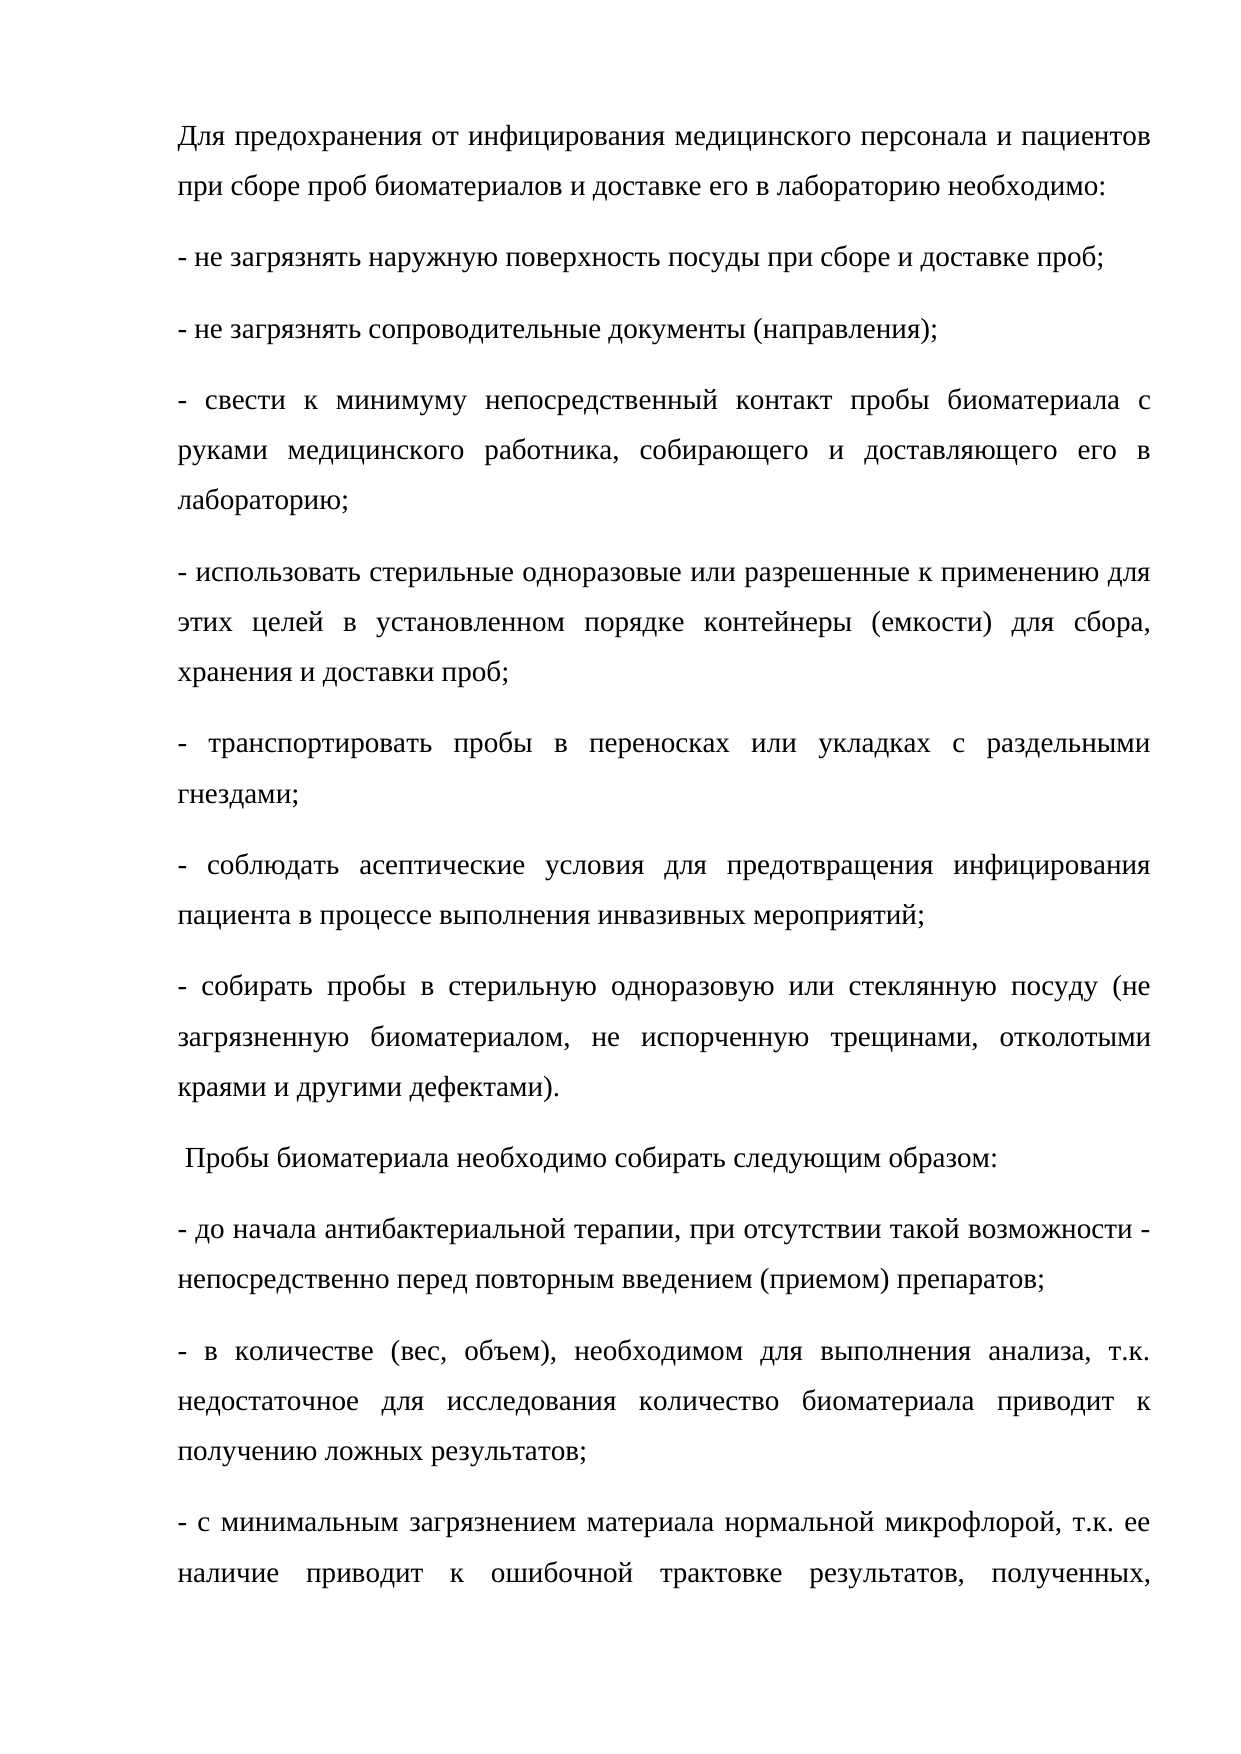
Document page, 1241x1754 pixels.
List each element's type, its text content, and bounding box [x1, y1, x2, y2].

text Для предохранения от инфицирования медицинского персонала и пациентов при сборе проб биоматериалов и доставке его в лабораторию необходимо: [177, 118, 1152, 202]
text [177, 1504, 1152, 1588]
text - свести к минимуму непосредственный контакт пробы биоматериала с руками медицинского работника, собирающего и доставляющего его в лабораторию; [177, 382, 1152, 516]
text - использовать стерильные одноразовые или разрешенные к применению для этих целей в установленном порядке контейнеры (емкости) для сбора, хранения и доставки проб; [177, 554, 1152, 688]
text Пробы биоматериала необходимо собирать следующим образом: [177, 1140, 1152, 1174]
text - транспортировать пробы в переносках или укладках с раздельными гнездами; [177, 725, 1152, 809]
text - не загрязнять сопроводительные документы (направления); [177, 311, 1152, 344]
text - собирать пробы в стерильную одноразовую или стеклянную посуду (не загрязненную биоматериалом, не испорченную трещинами, отколотыми краями и другими дефектами). [177, 968, 1152, 1102]
text - соблюдать асептические условия для предотвращения инфицирования пациента в процессе выполнения инвазивных мероприятий; [177, 847, 1152, 931]
text - в количестве (вес, объем), необходимом для выполнения анализа, т.к. недостаточное для исследования количество биоматериала приводит к получению ложных результатов; [177, 1333, 1152, 1467]
text - до начала антибактериальной терапии, при отсутствии такой возможности - непосредственно перед повторным введением (приемом) препаратов; [177, 1211, 1152, 1295]
text - не загрязнять наружную поверхность посуды при сборе и доставке проб; [177, 239, 1152, 273]
